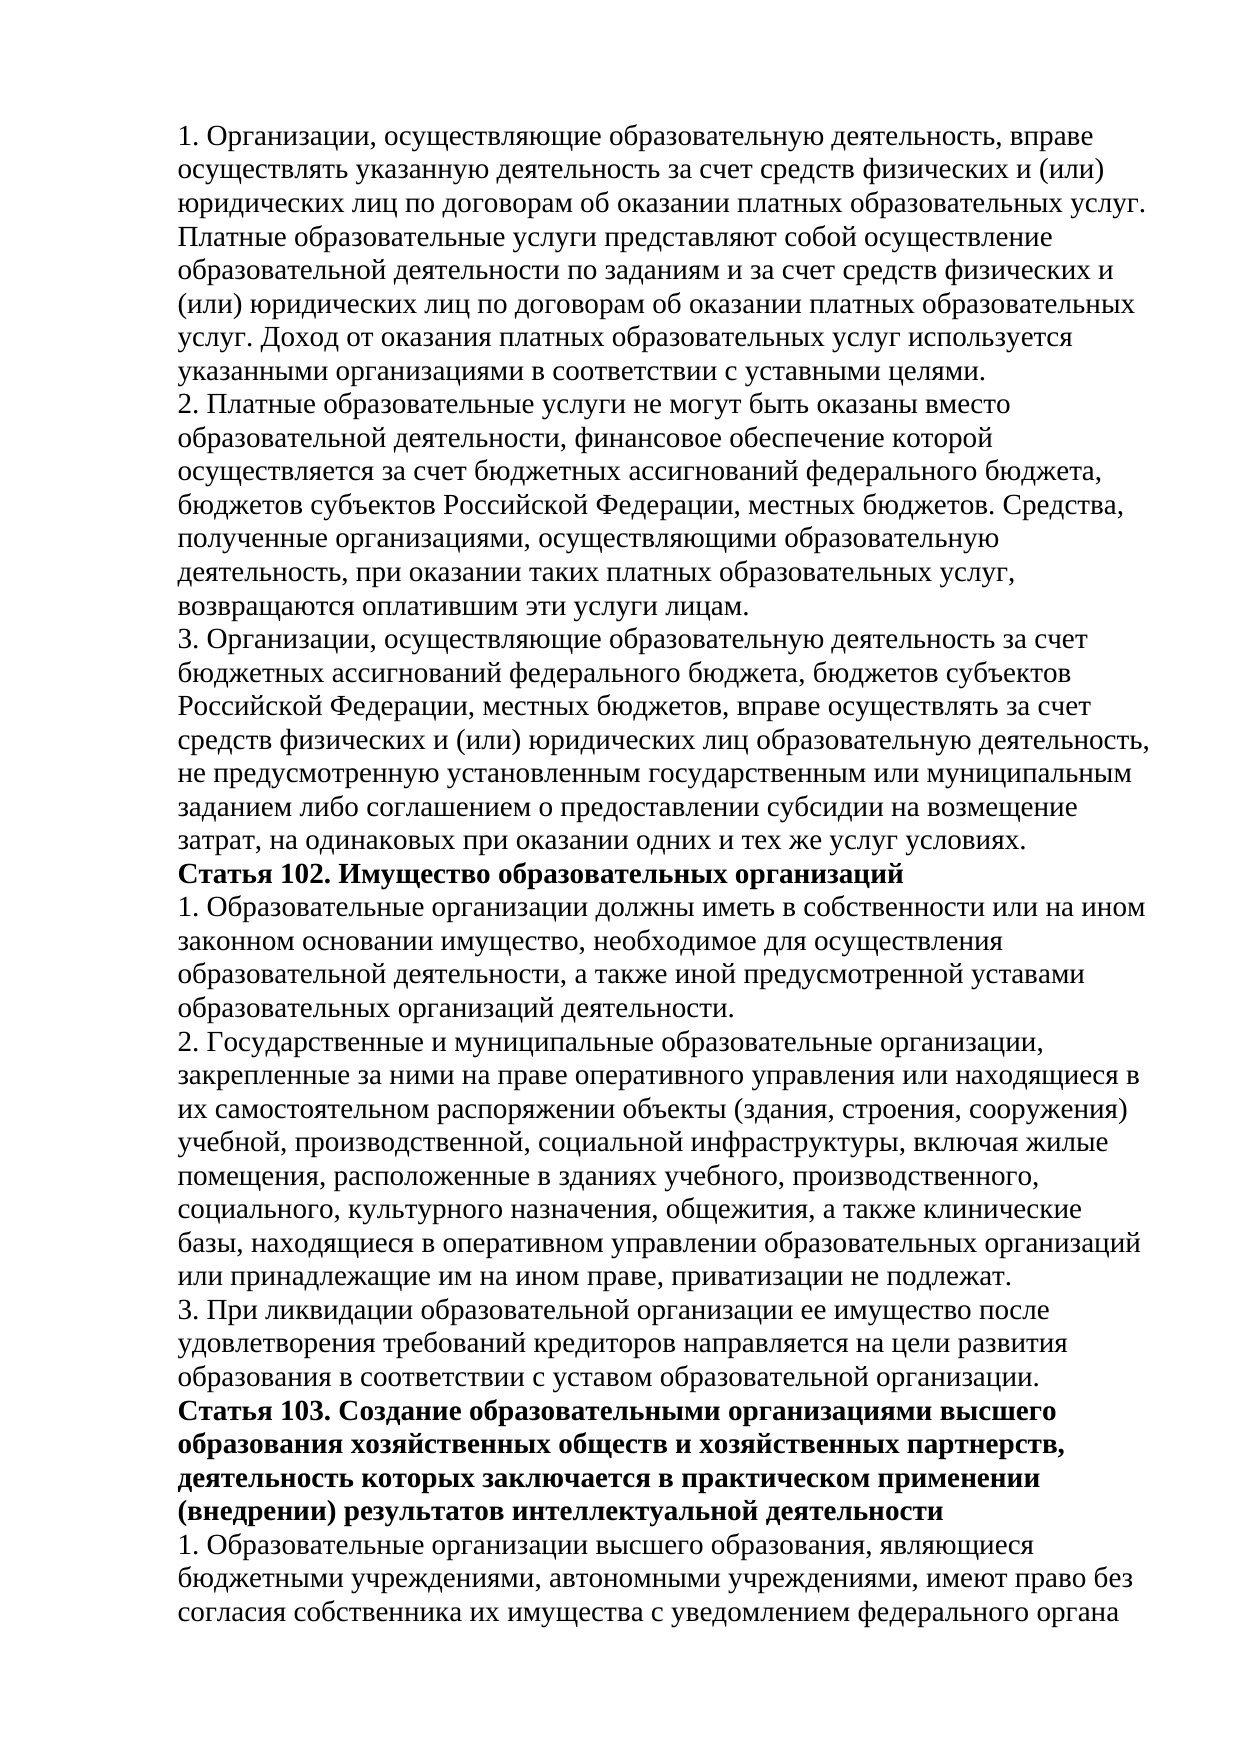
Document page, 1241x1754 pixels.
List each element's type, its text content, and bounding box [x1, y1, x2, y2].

text 3. При ликвидации образовательной организации ее имущество после удовлетворения требований кредиторов направляется на цели развития образования в соответствии с уставом образовательной организации. [177, 1292, 1152, 1393]
text 3. Организации, осуществляющие образовательную деятельность за счет бюджетных ассигнований федерального бюджета, бюджетов субъектов Российской Федерации, местных бюджетов, вправе осуществлять за счет средств физических и (или) юридических лиц образовательную деятельность, не предусмотренную установленным государственным или муниципальным заданием либо соглашением о предоставлении субсидии на возмещение затрат, на одинаковых при оказании одних и тех же услуг условиях. [177, 621, 1152, 856]
text 2. Государственные и муниципальные образовательные организации, закрепленные за ними на праве оперативного управления или находящиеся в их самостоятельном распоряжении объекты (здания, строения, сооружения) учебной, производственной, социальной инфраструктуры, включая жилые помещения, расположенные в зданиях учебного, производственного, социального, культурного назначения, общежития, а также клинические базы, находящиеся в оперативном управлении образовательных организаций или принадлежащие им на ином праве, приватизации не подлежат. [177, 1024, 1152, 1292]
text Статья 102. Имущество образовательных организаций [177, 856, 1152, 889]
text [177, 1527, 1152, 1627]
text 1. Организации, осуществляющие образовательную деятельность, вправе осуществлять указанную деятельность за счет средств физических и (или) юридических лиц по договорам об оказании платных образовательных услуг. Платные образовательные услуги представляют собой осуществление образовательной деятельности по заданиям и за счет средств физических и (или) юридических лиц по договорам об оказании платных образовательных услуг. Доход от оказания платных образовательных услуг используется указанными организациями в соответствии с уставными целями. [177, 118, 1152, 386]
text Статья 103. Создание образовательными организациями высшего образования хозяйственных обществ и хозяйственных партнерств, деятельность которых заключается в практическом применении (внедрении) результатов интеллектуальной деятельности [177, 1393, 1152, 1527]
text 1. Образовательные организации должны иметь в собственности или на ином законном основании имущество, необходимое для осуществления образовательной деятельности, а также иной предусмотренной уставами образовательных организаций деятельности. [177, 889, 1152, 1024]
text 2. Платные образовательные услуги не могут быть оказаны вместо образовательной деятельности, финансовое обеспечение которой осуществляется за счет бюджетных ассигнований федерального бюджета, бюджетов субъектов Российской Федерации, местных бюджетов. Средства, полученные организациями, осуществляющими образовательную деятельность, при оказании таких платных образовательных услуг, возвращаются оплатившим эти услуги лицам. [177, 386, 1152, 621]
